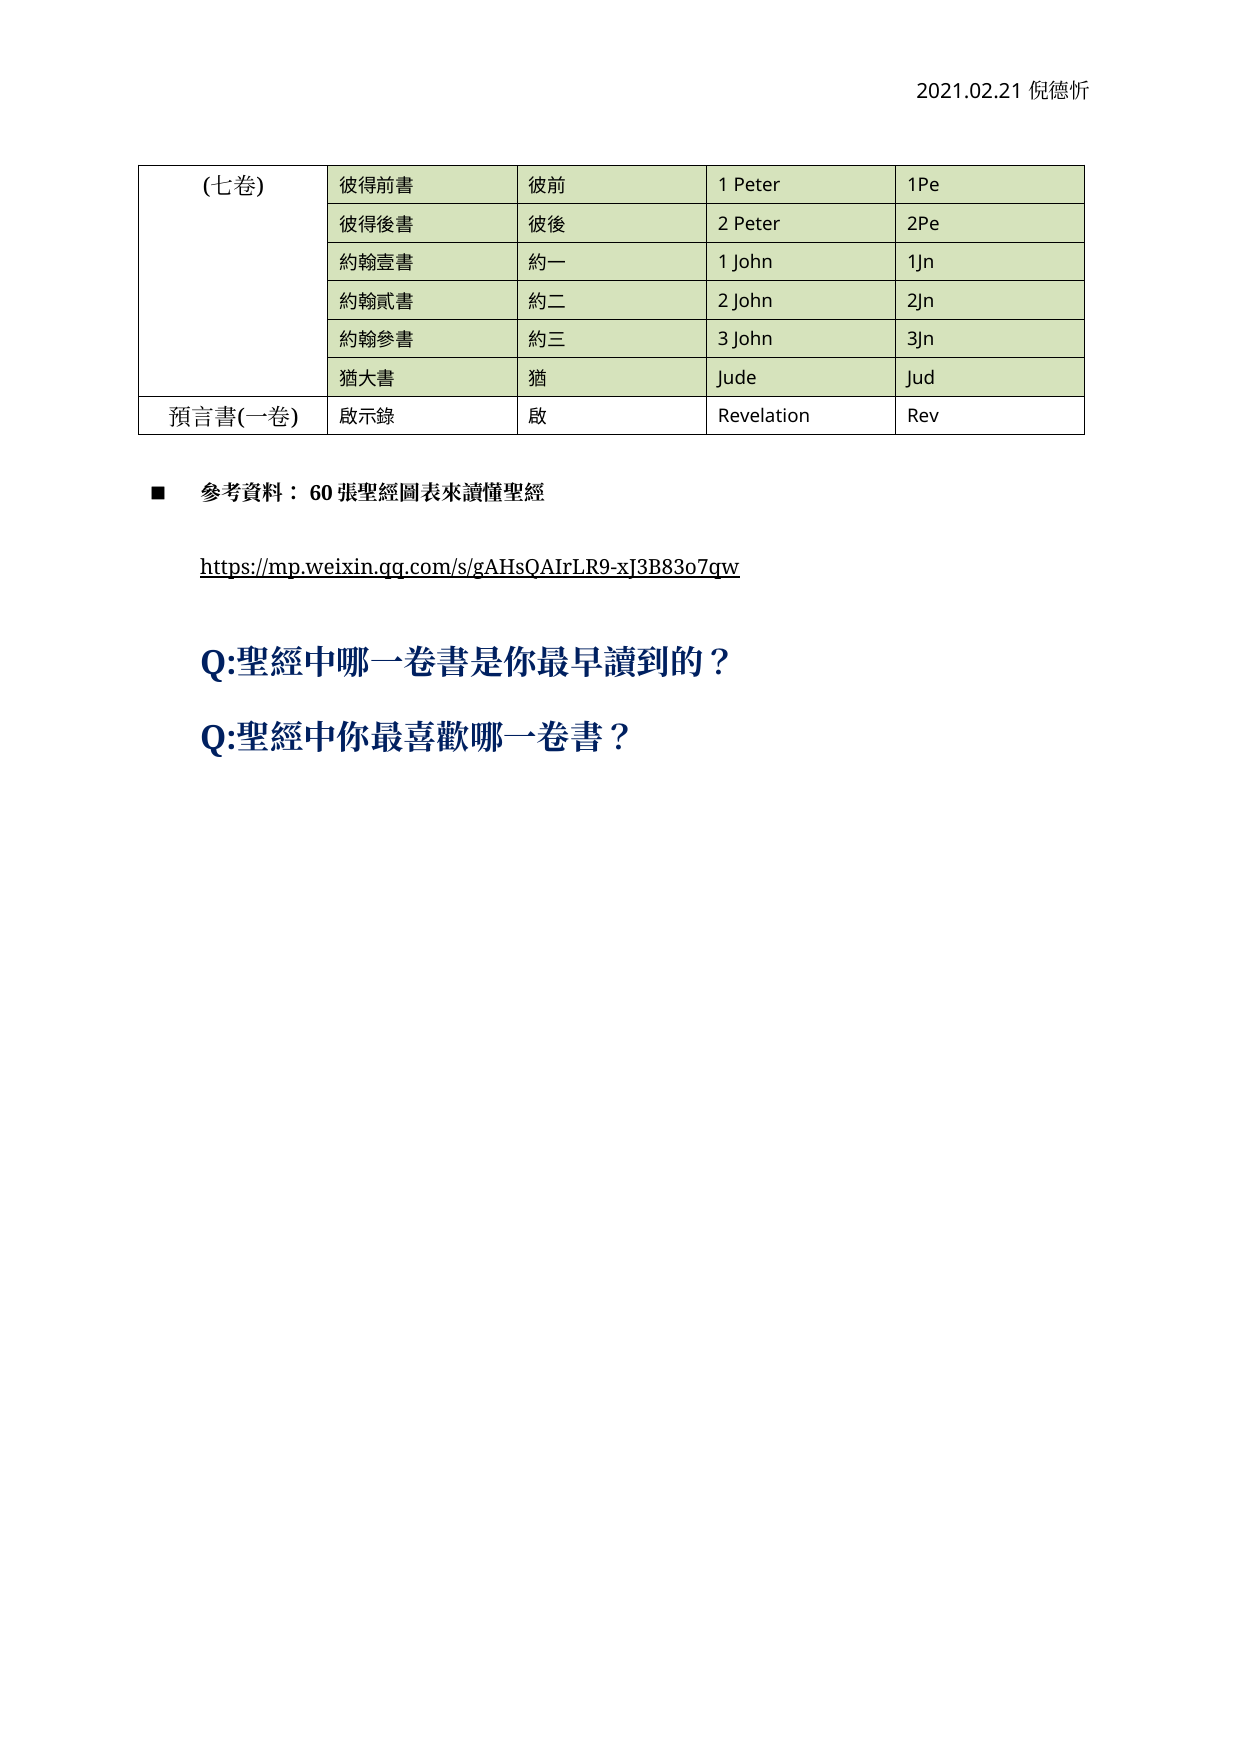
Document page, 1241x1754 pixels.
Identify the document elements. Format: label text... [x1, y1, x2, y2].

list 參考資料： 60張聖經圖表來讀懂聖經 [150, 473, 1090, 510]
table_cell 約翰壹書 [328, 243, 517, 280]
table_cell 1 Peter [707, 166, 895, 203]
table_cell 2 John [707, 281, 895, 319]
table_cell 啟示錄 [328, 397, 517, 434]
text https://mp.weixin.qq.com/s/gAHsQAIrLR9-xJ3B83o7qw [150, 548, 1090, 585]
table_cell 約翰參書 [328, 320, 517, 357]
table_cell 約一 [518, 243, 706, 280]
table_cell 普通書信 (七卷) [139, 166, 327, 396]
table_cell 預言書(一卷) [139, 397, 327, 434]
table_cell 彼得後書 [328, 204, 517, 242]
table_cell 約三 [518, 320, 706, 357]
table_cell Rev [896, 397, 1084, 434]
table_cell 彼前 [518, 166, 706, 203]
table_cell 2Pe [896, 204, 1084, 242]
table_cell 彼得前書 [328, 166, 517, 203]
text Q:聖經中你最喜歡哪一卷書？ [150, 698, 1090, 773]
table_cell 約翰貳書 [328, 281, 517, 319]
table_cell 啟 [518, 397, 706, 434]
table_cell 2Jn [896, 281, 1084, 319]
table_cell 2 Peter [707, 204, 895, 242]
table_cell Revelation [707, 397, 895, 434]
table_cell 3Jn [896, 320, 1084, 357]
table_cell 1Jn [896, 243, 1084, 280]
table_cell 彼後 [518, 204, 706, 242]
table_cell 猶 [518, 358, 706, 396]
table_cell 1Pe [896, 166, 1084, 203]
table_cell 1 John [707, 243, 895, 280]
table_cell 3 John [707, 320, 895, 357]
table_cell Jud [896, 358, 1084, 396]
text Q:聖經中哪一卷書是你最早讀到的？ [150, 623, 1090, 698]
table_cell 約二 [518, 281, 706, 319]
table_cell Jude [707, 358, 895, 396]
table_cell 猶大書 [328, 358, 517, 396]
